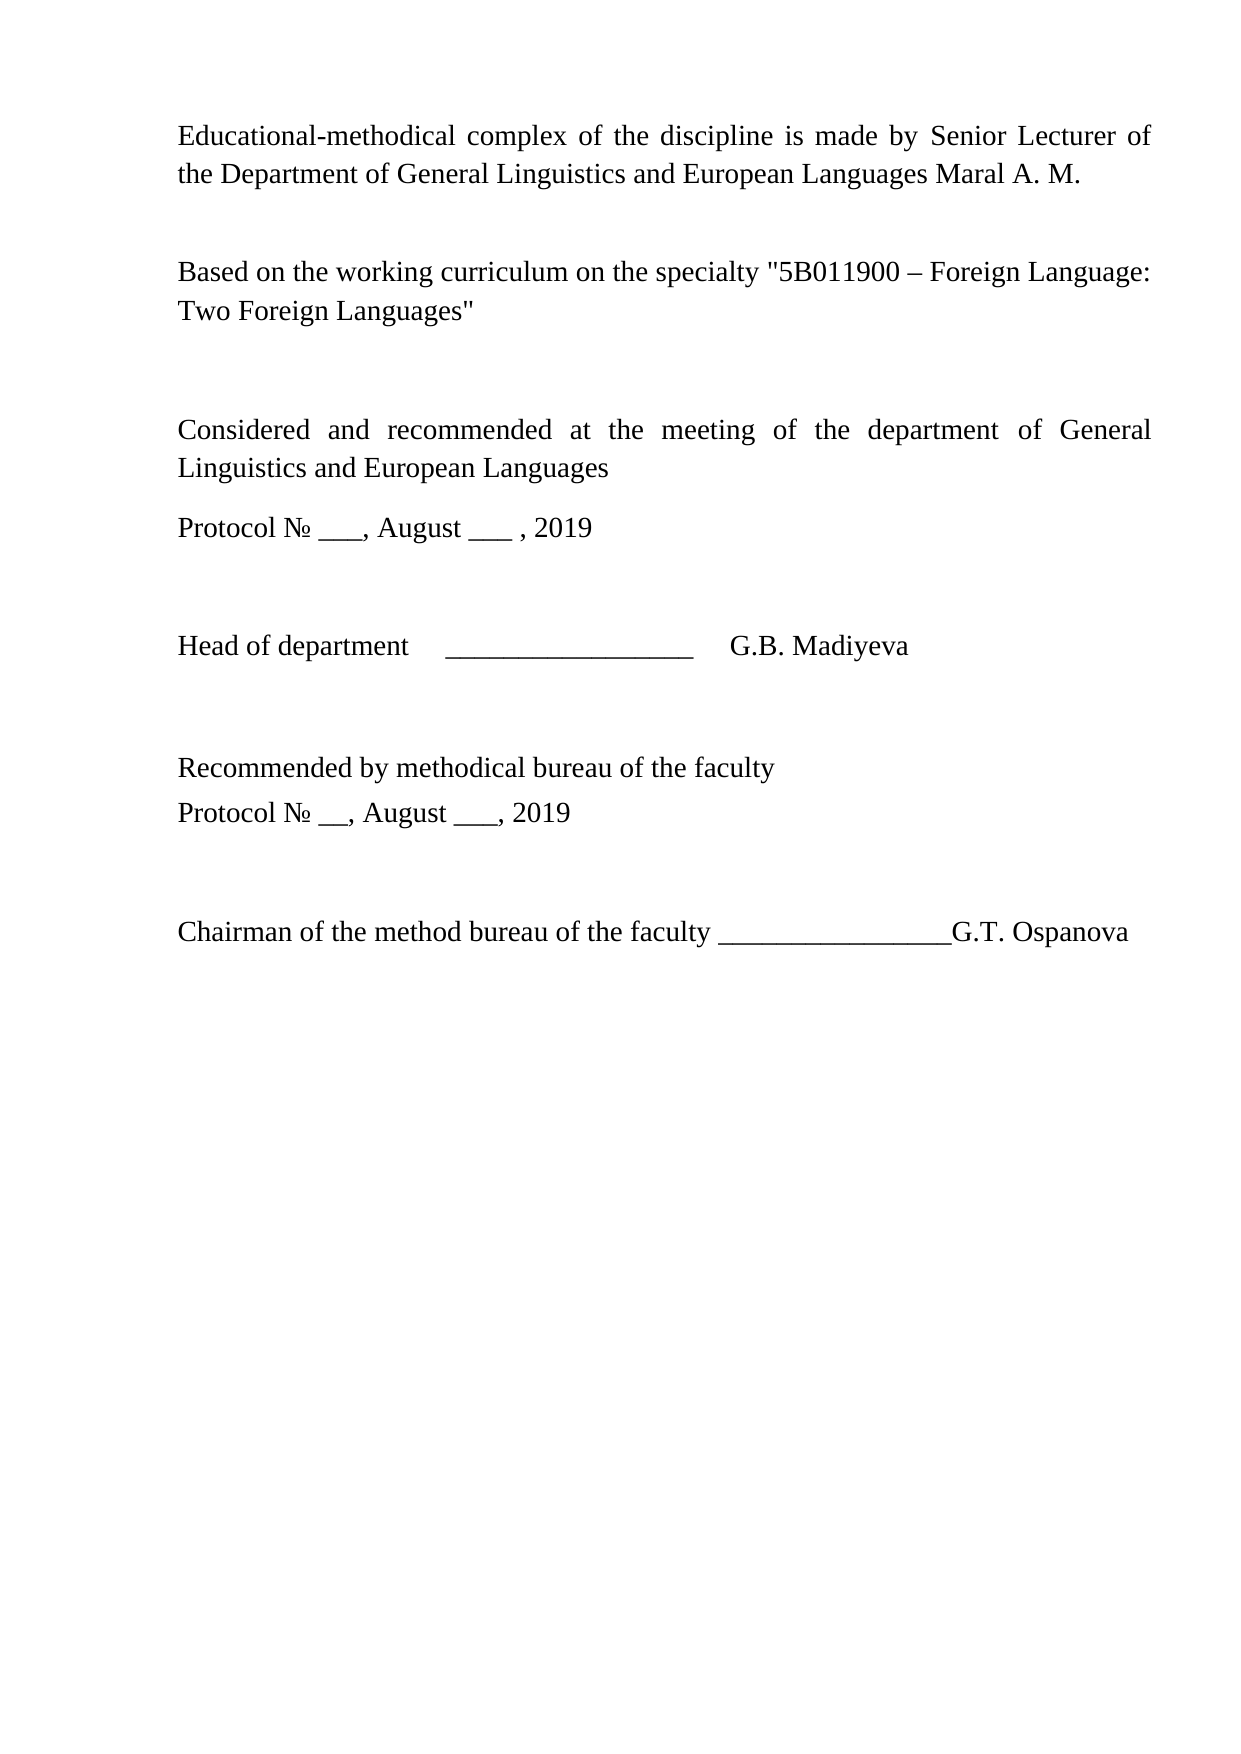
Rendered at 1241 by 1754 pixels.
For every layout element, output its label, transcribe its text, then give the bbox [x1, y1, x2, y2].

text Chairman of the method bureau of the faculty ________________G.T. Ospanova [177, 914, 1152, 947]
text Protocol № __, August ___, 2019 [177, 795, 1152, 828]
subtitle Recommended by methodical bureau of the faculty [177, 750, 1152, 784]
subtitle Educational-methodical complex of the discipline is made by Senior Lecturer of the Department of General Linguistics and European Languages Maral A. M. [177, 118, 1152, 190]
text Head of department _________________ G.B. Madiyeva [177, 628, 1152, 662]
text Protocol № ___, August ___ , 2019 [177, 510, 1152, 543]
text Based on the working curriculum on the specialty "5B011900 – Foreign Language: Two Foreign Languages" [177, 254, 1152, 327]
text Considered and recommended at the meeting of the department of General Linguistics and European Languages [177, 412, 1152, 484]
